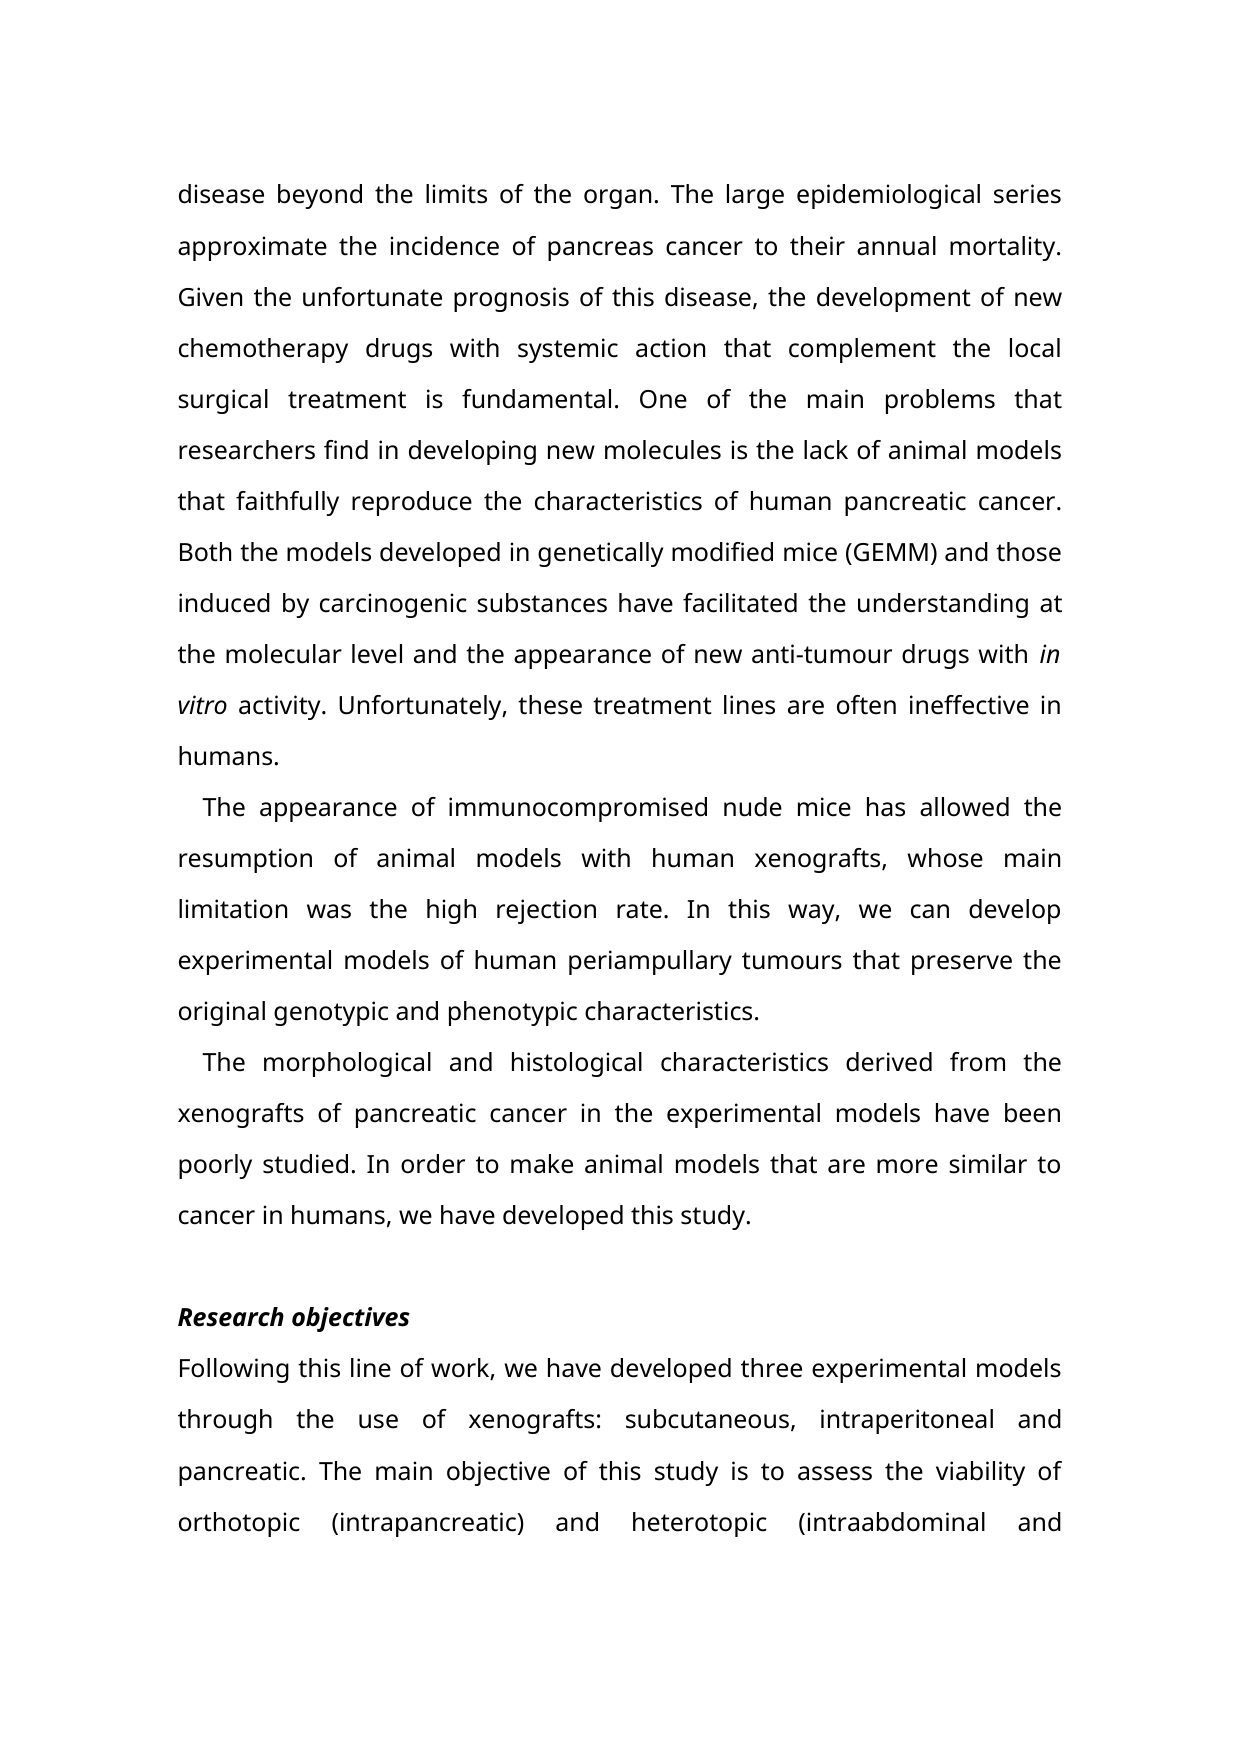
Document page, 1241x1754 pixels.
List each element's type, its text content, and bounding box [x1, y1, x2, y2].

text The appearance of immunocompromised nude mice has allowed the resumption of animal models with human xenografts, whose main limitation was the high rejection rate. In this way, we can develop experimental models of human periampullary tumours that preserve the original genotypic and phenotypic characteristics. [177, 790, 1063, 1028]
text The morphological and histological characteristics derived from the xenografts of pancreatic cancer in the experimental models have been poorly studied. In order to make animal models that are more similar to cancer in humans, we have developed this study. [177, 1045, 1063, 1232]
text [177, 1351, 1063, 1538]
text Research objectives [177, 1300, 1063, 1334]
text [177, 177, 1063, 773]
